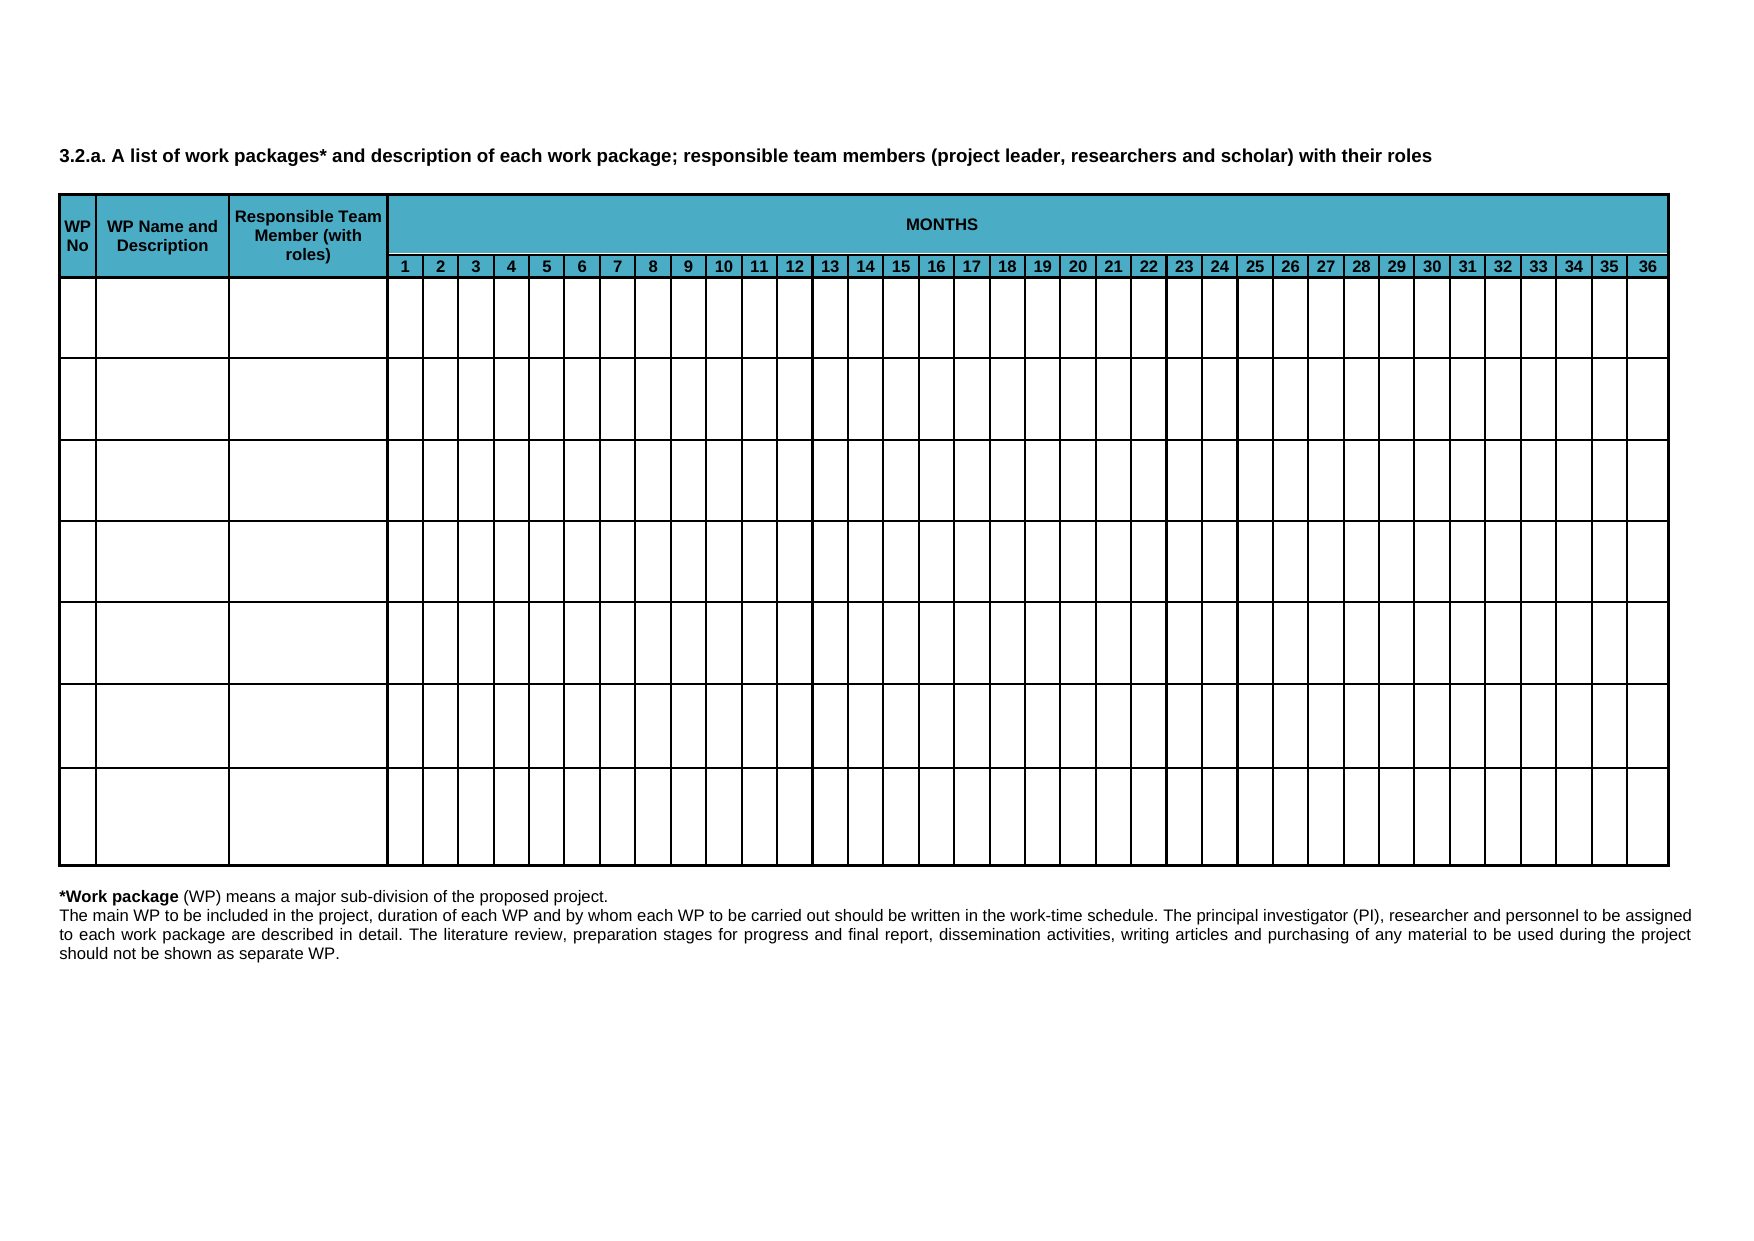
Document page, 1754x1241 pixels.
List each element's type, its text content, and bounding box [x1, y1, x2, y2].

table_cell [601, 603, 634, 683]
table_cell 7 [601, 256, 634, 276]
table_cell [1274, 685, 1307, 767]
table_cell [97, 441, 228, 520]
table_cell 19 [1026, 256, 1059, 276]
table_cell [672, 603, 705, 683]
table_cell [389, 359, 422, 438]
table_cell [1522, 279, 1555, 357]
table_cell [636, 522, 670, 601]
table_header WP No [61, 196, 95, 276]
table_cell [389, 769, 422, 864]
table_cell 12 [778, 256, 811, 276]
table_cell 8 [636, 256, 670, 276]
table_cell [1309, 769, 1343, 864]
table_cell [1593, 359, 1626, 438]
table_cell [884, 603, 918, 683]
table_cell [1451, 522, 1484, 601]
table_header Responsible Team Member (with roles) [230, 196, 386, 276]
table_cell [991, 279, 1024, 357]
table_cell 1 [389, 256, 422, 276]
table_cell [707, 279, 741, 357]
table_cell [955, 769, 989, 864]
table_cell [1274, 359, 1307, 438]
table_cell [884, 359, 918, 438]
table_cell [1415, 603, 1449, 683]
table_cell [1486, 279, 1520, 357]
table_cell [424, 441, 457, 520]
table_cell [1522, 769, 1555, 864]
table_cell [1132, 441, 1165, 520]
table_cell 36 [1628, 256, 1667, 276]
table_cell [1557, 769, 1591, 864]
table_cell [1274, 769, 1307, 864]
table_cell [1274, 603, 1307, 683]
table_cell [1345, 441, 1378, 520]
table_cell [601, 441, 634, 520]
table_cell [1486, 359, 1520, 438]
table_cell [495, 441, 528, 520]
table_cell [672, 769, 705, 864]
table_cell [495, 603, 528, 683]
table_cell [1026, 685, 1059, 767]
table_cell [1557, 603, 1591, 683]
table_cell [991, 359, 1024, 438]
table_cell [1097, 359, 1130, 438]
table_cell [1345, 279, 1378, 357]
table_cell [814, 769, 847, 864]
table_cell [1168, 279, 1201, 357]
table_cell [1415, 359, 1449, 438]
table_cell 4 [495, 256, 528, 276]
table_cell [778, 685, 811, 767]
table_cell [1345, 769, 1378, 864]
table_cell [1522, 522, 1555, 601]
table_cell [814, 359, 847, 438]
table_cell [1097, 685, 1130, 767]
table_cell 31 [1451, 256, 1484, 276]
table_cell [424, 522, 457, 601]
table_cell [530, 522, 563, 601]
table_cell [1309, 279, 1343, 357]
table_cell [1451, 279, 1484, 357]
table_cell [1132, 603, 1165, 683]
table_cell 24 [1203, 256, 1236, 276]
table_cell [424, 603, 457, 683]
text The main WP to be included in the project, duration of each WP and by whom each WP to be carried out should be written in the work-time schedule. The principal investigator (PI), researcher and personnel to be assigned to each work package are described in detail. The literature review, preparation stages for progress and final report, dissemination activities, writing articles and purchasing of any material to be used during the project should not be shown as separate WP. [59, 906, 1695, 963]
table_cell [459, 359, 493, 438]
table_cell [636, 441, 670, 520]
table_cell [1486, 603, 1520, 683]
table_cell [1168, 685, 1201, 767]
table_cell [1203, 359, 1236, 438]
table_cell [778, 359, 811, 438]
table_cell [1628, 769, 1667, 864]
table_cell 2 [424, 256, 457, 276]
table_cell [884, 279, 918, 357]
table_cell [884, 522, 918, 601]
table_cell 23 [1168, 256, 1201, 276]
table_cell [1061, 522, 1095, 601]
table_cell [991, 441, 1024, 520]
table_cell [814, 685, 847, 767]
table_cell 11 [743, 256, 776, 276]
table_cell 29 [1380, 256, 1413, 276]
table_cell [1026, 769, 1059, 864]
table_cell 14 [849, 256, 882, 276]
table_cell [1203, 279, 1236, 357]
table_cell 13 [814, 256, 847, 276]
table_cell [1168, 359, 1201, 438]
table_cell [424, 359, 457, 438]
table_cell [459, 522, 493, 601]
table_cell [230, 359, 386, 438]
table_cell [1274, 279, 1307, 357]
table_cell [1309, 603, 1343, 683]
table_cell [743, 441, 776, 520]
table_cell [1239, 279, 1272, 357]
table_cell [991, 769, 1024, 864]
table_cell [1593, 769, 1626, 864]
table_cell 16 [920, 256, 953, 276]
table_cell [389, 685, 422, 767]
table_header WP Name and Description [97, 196, 228, 276]
table_cell [743, 359, 776, 438]
table_cell [1203, 522, 1236, 601]
table_cell [1380, 603, 1413, 683]
table_cell [389, 522, 422, 601]
table_cell [1097, 522, 1130, 601]
table_cell [920, 522, 953, 601]
table_cell [530, 359, 563, 438]
table_cell [424, 685, 457, 767]
table_cell [97, 279, 228, 357]
table_cell [97, 522, 228, 601]
table_cell [849, 603, 882, 683]
table_cell [459, 279, 493, 357]
table_cell [920, 359, 953, 438]
table_cell [1061, 603, 1095, 683]
table_cell [1309, 522, 1343, 601]
table_cell [1132, 685, 1165, 767]
table_cell [530, 441, 563, 520]
table_cell [389, 603, 422, 683]
table_cell 5 [530, 256, 563, 276]
table_cell [424, 769, 457, 864]
table_cell [230, 685, 386, 767]
table_cell 35 [1593, 256, 1626, 276]
table_cell [1097, 603, 1130, 683]
table_cell [1557, 441, 1591, 520]
table_cell [424, 279, 457, 357]
table_cell [1415, 769, 1449, 864]
table_cell [565, 279, 599, 357]
table_cell [1026, 603, 1059, 683]
table_cell 20 [1061, 256, 1095, 276]
table_cell [955, 359, 989, 438]
table_cell [920, 769, 953, 864]
table_cell [955, 279, 989, 357]
table_cell [920, 685, 953, 767]
table_cell [97, 603, 228, 683]
table_cell [991, 685, 1024, 767]
table_cell [601, 685, 634, 767]
table_cell [955, 603, 989, 683]
table_cell [1522, 603, 1555, 683]
table_cell 9 [672, 256, 705, 276]
table_cell [1132, 522, 1165, 601]
table_cell [1593, 279, 1626, 357]
table_cell [778, 441, 811, 520]
table_cell [1026, 441, 1059, 520]
table_cell [1628, 441, 1667, 520]
table_cell 22 [1132, 256, 1165, 276]
table_cell [1239, 603, 1272, 683]
table_cell 34 [1557, 256, 1591, 276]
table_cell [61, 441, 95, 520]
table_cell [1203, 685, 1236, 767]
table_cell [61, 685, 95, 767]
table_cell [1380, 441, 1413, 520]
table_cell [1203, 603, 1236, 683]
table_cell [565, 522, 599, 601]
table_cell [1203, 441, 1236, 520]
table_cell [530, 603, 563, 683]
table_cell 6 [565, 256, 599, 276]
table_cell [1628, 522, 1667, 601]
table_cell [230, 441, 386, 520]
table_cell [1026, 279, 1059, 357]
table_cell [991, 522, 1024, 601]
table_cell [1486, 769, 1520, 864]
table_cell [1593, 441, 1626, 520]
table_cell [636, 279, 670, 357]
table_cell [814, 522, 847, 601]
table_cell [778, 279, 811, 357]
table_cell [459, 603, 493, 683]
table_cell [1380, 522, 1413, 601]
table_cell [1274, 441, 1307, 520]
table_cell [1486, 441, 1520, 520]
table_cell [1061, 359, 1095, 438]
table_cell [1451, 769, 1484, 864]
table_cell 17 [955, 256, 989, 276]
table_cell [565, 685, 599, 767]
table_cell [743, 769, 776, 864]
table_cell [530, 685, 563, 767]
table_cell [61, 522, 95, 601]
text *Work package (WP) means a major sub-division of the proposed project. [59, 886, 1695, 906]
table_cell [778, 522, 811, 601]
table_cell [530, 279, 563, 357]
table_cell [849, 359, 882, 438]
table_cell 21 [1097, 256, 1130, 276]
table_cell [849, 522, 882, 601]
table_cell [1380, 769, 1413, 864]
table_cell 27 [1309, 256, 1343, 276]
table_cell [1345, 603, 1378, 683]
table_cell [1557, 685, 1591, 767]
table_cell [743, 279, 776, 357]
text 3.2.a. A list of work packages* and description of each work package; responsible team members (project leader, researchers and scholar) with their roles [59, 144, 1695, 166]
table_cell [97, 359, 228, 438]
table_header MONTHS [389, 196, 1667, 253]
table_cell [601, 359, 634, 438]
table_cell [1168, 769, 1201, 864]
table_cell [601, 769, 634, 864]
table_cell [1061, 769, 1095, 864]
table_cell [230, 279, 386, 357]
table_cell [636, 685, 670, 767]
table_cell [1557, 359, 1591, 438]
table_cell [1097, 279, 1130, 357]
table_cell [884, 769, 918, 864]
table_cell [1061, 279, 1095, 357]
table_cell [1380, 359, 1413, 438]
table_cell [955, 441, 989, 520]
table_cell [1026, 522, 1059, 601]
table_cell [1026, 359, 1059, 438]
table_cell [601, 522, 634, 601]
table_cell [707, 685, 741, 767]
table_cell [1380, 685, 1413, 767]
table_cell [1345, 685, 1378, 767]
table_cell [1309, 359, 1343, 438]
table_cell [1628, 359, 1667, 438]
table_cell [1168, 441, 1201, 520]
table_cell [1415, 279, 1449, 357]
table_cell 25 [1238, 256, 1272, 276]
table_cell [230, 522, 386, 601]
table_cell [1168, 603, 1201, 683]
table_cell [707, 359, 741, 438]
table_cell [743, 522, 776, 601]
table_cell [1380, 279, 1413, 357]
table_cell [672, 359, 705, 438]
table_cell [495, 279, 528, 357]
table_cell 3 [459, 256, 493, 276]
table_cell [672, 279, 705, 357]
table_cell [849, 279, 882, 357]
table_cell [1239, 441, 1272, 520]
table_cell 30 [1415, 256, 1449, 276]
table_cell [672, 441, 705, 520]
table_cell 33 [1522, 256, 1555, 276]
table_cell [495, 522, 528, 601]
table_cell [849, 441, 882, 520]
table_cell [1628, 279, 1667, 357]
table_cell [778, 769, 811, 864]
table_cell [1486, 685, 1520, 767]
table_cell [707, 522, 741, 601]
table_cell [1239, 522, 1272, 601]
table_cell [1557, 522, 1591, 601]
table_cell [1557, 279, 1591, 357]
table_cell [920, 603, 953, 683]
table_cell [1486, 522, 1520, 601]
table_cell [1309, 685, 1343, 767]
table_cell [1203, 769, 1236, 864]
table_cell 18 [991, 256, 1024, 276]
table_cell [955, 685, 989, 767]
table_cell [230, 769, 386, 864]
table_cell [814, 279, 847, 357]
table_cell [1097, 441, 1130, 520]
table_cell [1415, 441, 1449, 520]
table_cell [743, 685, 776, 767]
table_cell [814, 441, 847, 520]
table_cell [636, 359, 670, 438]
table_cell [565, 769, 599, 864]
table_cell [459, 685, 493, 767]
table_cell [707, 603, 741, 683]
table_cell [389, 279, 422, 357]
table_cell [743, 603, 776, 683]
table_cell [1451, 603, 1484, 683]
table_cell [565, 603, 599, 683]
table_cell [230, 603, 386, 683]
table_cell [601, 279, 634, 357]
table_cell [1415, 685, 1449, 767]
table_cell [991, 603, 1024, 683]
table_cell 15 [884, 256, 918, 276]
table_cell [672, 685, 705, 767]
table_cell [1097, 769, 1130, 864]
table_cell [1309, 441, 1343, 520]
table_cell [884, 441, 918, 520]
table_cell [955, 522, 989, 601]
table_cell [61, 359, 95, 438]
table_cell [1593, 522, 1626, 601]
table_cell [920, 279, 953, 357]
table_cell [1522, 441, 1555, 520]
table_cell [1061, 441, 1095, 520]
table_cell [97, 685, 228, 767]
table_cell [495, 685, 528, 767]
table_cell [1628, 603, 1667, 683]
table_cell [636, 769, 670, 864]
table_cell [1168, 522, 1201, 601]
table_cell [884, 685, 918, 767]
table_cell [849, 769, 882, 864]
table_cell [530, 769, 563, 864]
table_cell [1239, 685, 1272, 767]
table_cell [1451, 441, 1484, 520]
table_cell [1061, 685, 1095, 767]
table_cell [1451, 359, 1484, 438]
table_cell [636, 603, 670, 683]
table_cell 32 [1486, 256, 1520, 276]
table_cell [707, 441, 741, 520]
table_cell [495, 359, 528, 438]
table_cell [61, 769, 95, 864]
table_cell [565, 441, 599, 520]
table_cell [1132, 359, 1165, 438]
table_cell 10 [707, 256, 741, 276]
table_cell 26 [1274, 256, 1307, 276]
table_cell [1345, 522, 1378, 601]
table_cell [1345, 359, 1378, 438]
table_cell [61, 279, 95, 357]
table_cell [849, 685, 882, 767]
table_cell [565, 359, 599, 438]
table_cell [778, 603, 811, 683]
table_cell [389, 441, 422, 520]
table_cell [1522, 359, 1555, 438]
table_cell [707, 769, 741, 864]
table_cell [459, 769, 493, 864]
table_cell [1132, 769, 1165, 864]
table_cell [1239, 359, 1272, 438]
table_cell [1522, 685, 1555, 767]
table_cell [1274, 522, 1307, 601]
table_cell [814, 603, 847, 683]
table_cell [1415, 522, 1449, 601]
table_cell 28 [1345, 256, 1378, 276]
table_cell [61, 603, 95, 683]
table_cell [1132, 279, 1165, 357]
table_cell [1628, 685, 1667, 767]
table_cell [495, 769, 528, 864]
table_cell [1239, 769, 1272, 864]
table_cell [1593, 685, 1626, 767]
table_cell [1593, 603, 1626, 683]
table_cell [672, 522, 705, 601]
table_cell [97, 769, 228, 864]
table_cell [1451, 685, 1484, 767]
table_cell [920, 441, 953, 520]
table_cell [459, 441, 493, 520]
